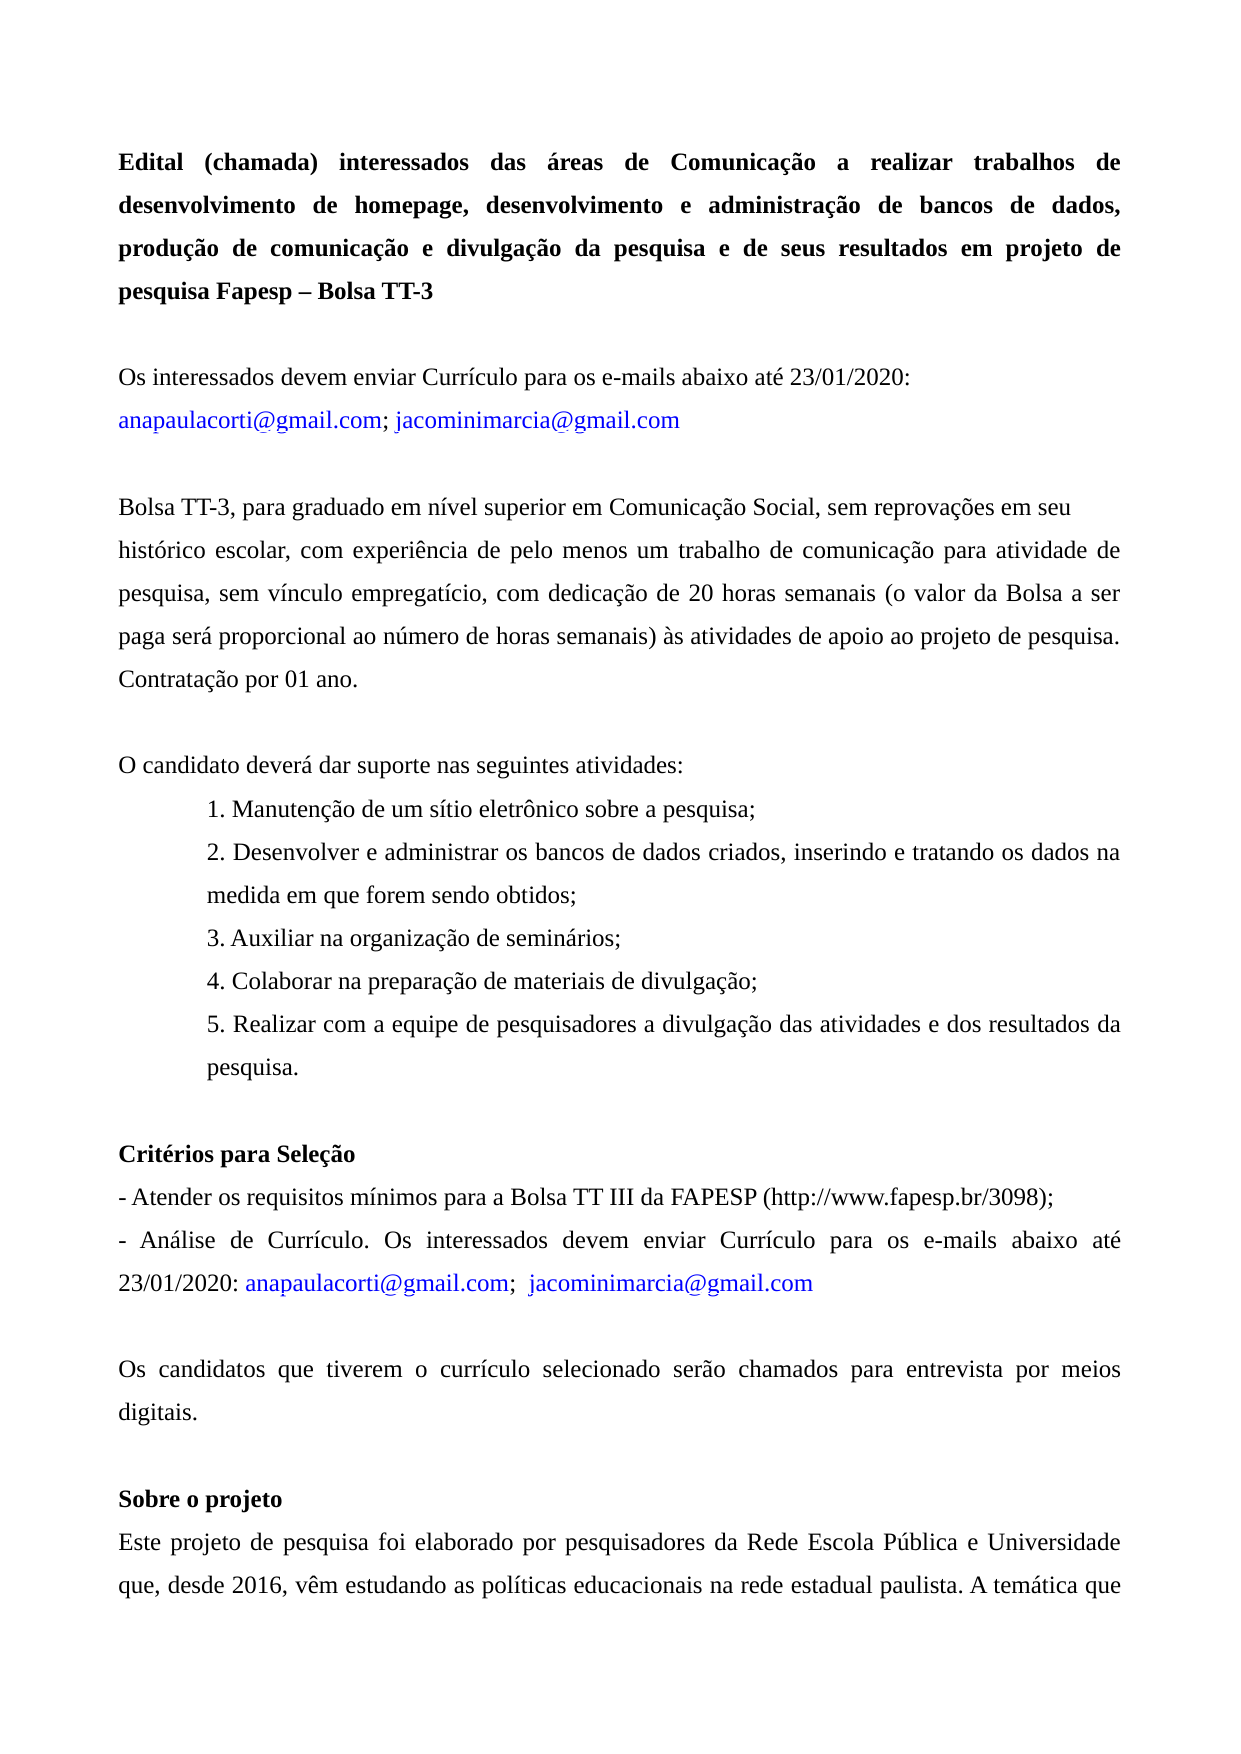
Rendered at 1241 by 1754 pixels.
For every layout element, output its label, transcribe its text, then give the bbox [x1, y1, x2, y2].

text Edital (chamada) interessados das áreas de Comunicação a realizar trabalhos de desenvolvimento de homepage, desenvolvimento e administração de bancos de dados, produção de comunicação e divulgação da pesquisa e de seus resultados em projeto de pesquisa Fapesp – Bolsa TT-3 [118, 147, 1122, 305]
text 2. Desenvolver e administrar os bancos de dados criados, inserindo e tratando os dados na medida em que forem sendo obtidos; [207, 837, 1122, 909]
text anapaulacorti@gmail.com; jacominimarcia@gmail.com [118, 406, 1122, 434]
text Os candidatos que tiverem o currículo selecionado serão chamados para entrevista por meios digitais. [118, 1354, 1122, 1426]
text - Atender os requisitos mínimos para a Bolsa TT III da FAPESP (http://www.fapesp.br/3098); [118, 1182, 1122, 1211]
text 3. Auxiliar na organização de seminários; [207, 923, 1122, 952]
text Critérios para Seleção [118, 1139, 1122, 1167]
text 1. Manutenção de um sítio eletrônico sobre a pesquisa; [207, 794, 1122, 822]
text Bolsa TT-3, para graduado em nível superior em Comunicação Social, sem reprovações em seu [118, 492, 1122, 521]
text - Análise de Currículo. Os interessados devem enviar Currículo para os e-mails abaixo até 23/01/2020: anapaulacorti@gmail.com; jacominimarcia@gmail.com [118, 1225, 1122, 1297]
text histórico escolar, com experiência de pelo menos um trabalho de comunicação para atividade de pesquisa, sem vínculo empregatício, com dedicação de 20 horas semanais (o valor da Bolsa a ser paga será proporcional ao número de horas semanais) às atividades de apoio ao projeto de pesquisa. Contratação por 01 ano. [118, 535, 1122, 693]
text 4. Colaborar na preparação de materiais de divulgação; [207, 966, 1122, 995]
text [118, 1527, 1122, 1599]
text O candidato deverá dar suporte nas seguintes atividades: [118, 751, 1122, 779]
text Sobre o projeto [118, 1484, 1122, 1512]
text Os interessados devem enviar Currículo para os e-mails abaixo até 23/01/2020: [118, 362, 1122, 391]
text 5. Realizar com a equipe de pesquisadores a divulgação das atividades e dos resultados da pesquisa. [207, 1009, 1122, 1081]
